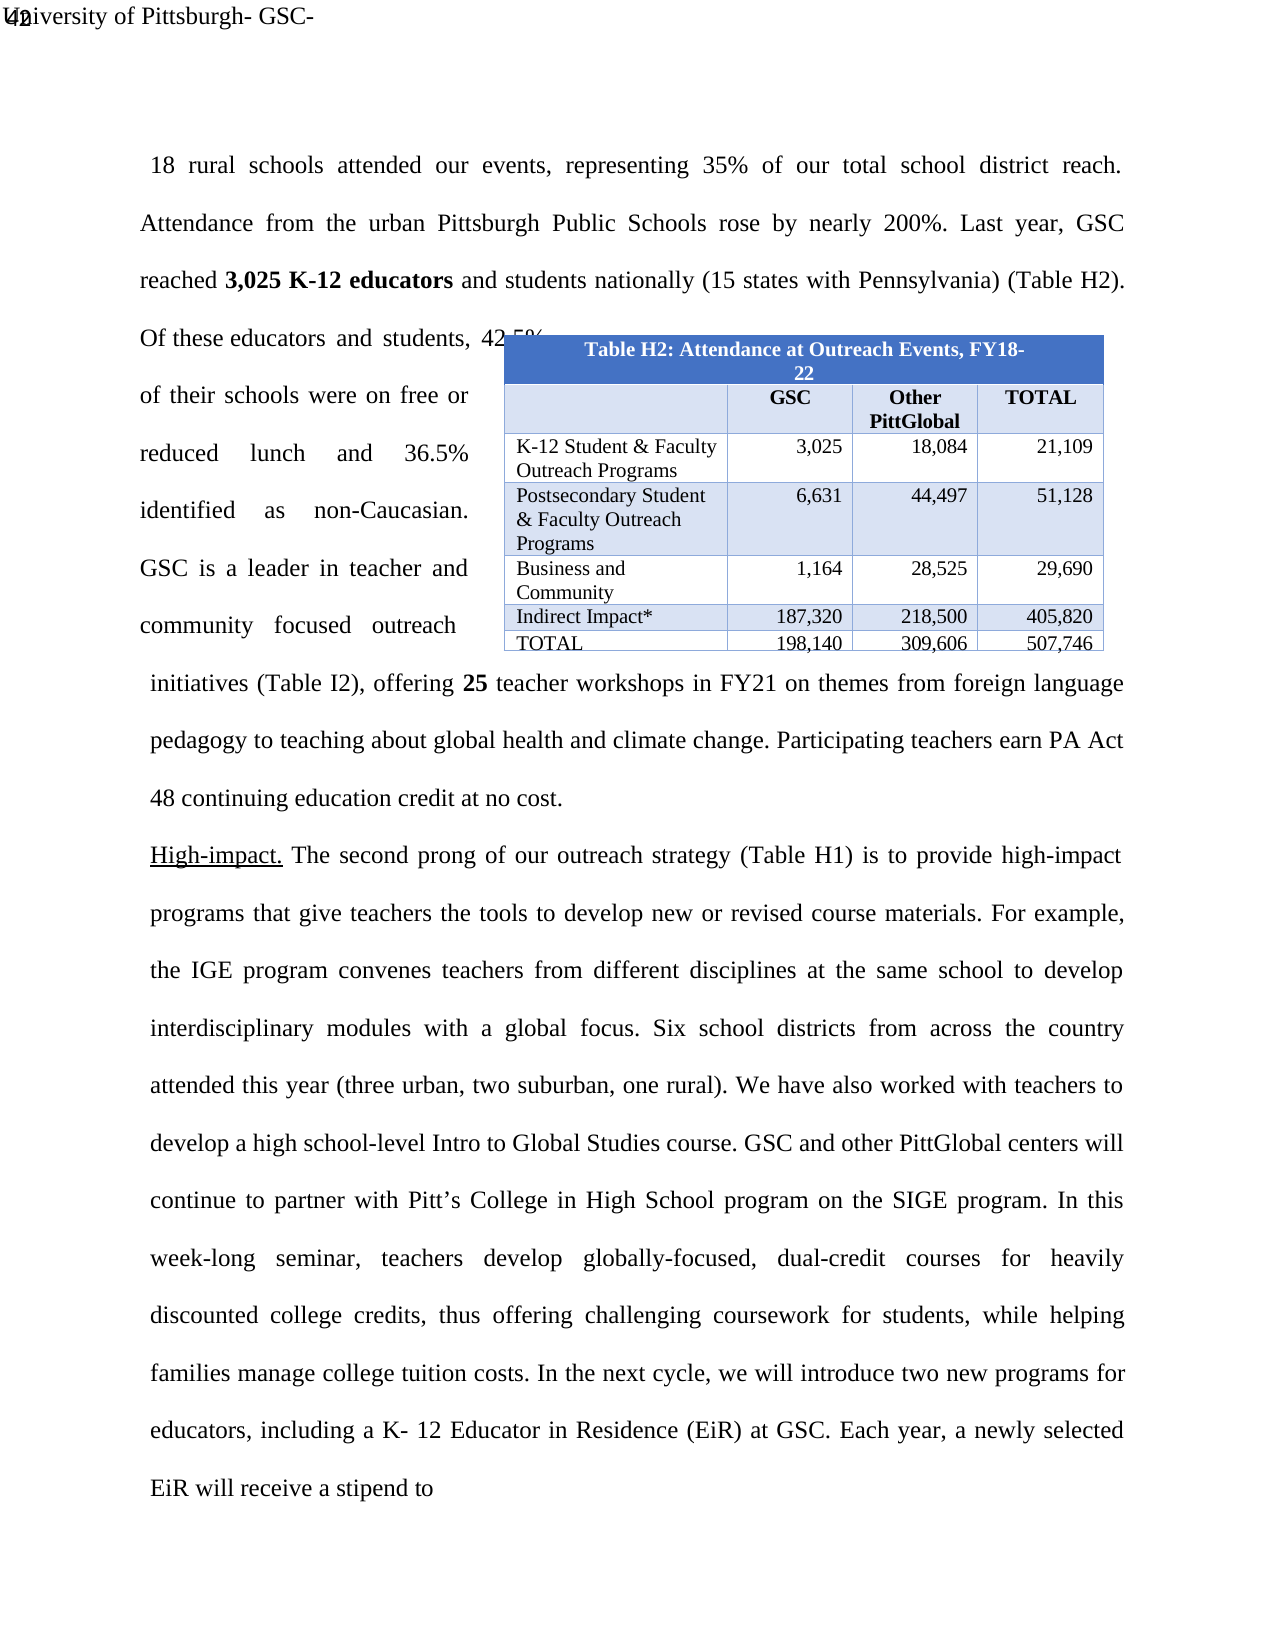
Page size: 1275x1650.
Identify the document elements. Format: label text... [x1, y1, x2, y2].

text initiatives (Table I2), offering 25 teacher workshops in FY21 on themes from foreign language pedagogy to teaching about global health and climate change. Participating teachers earn PA Act 48 continuing education credit at no cost. [150, 668, 1125, 811]
text programs that give teachers the tools to develop new or revised course materials. For example, the IGE program convenes teachers from different disciplines at the same school to develop interdisciplinary modules with a global focus. Six school districts from across the country attended this year (three urban, two suburban, one rural). We have also worked with teachers to develop a high school-level Intro to Global Studies course. GSC and other PittGlobal centers will continue to partner with Pitt’s College in High School program on the SIGE program. In this week-long seminar, teachers develop globally-focused, dual-credit courses for heavily discounted college credits, thus offering challenging coursework for students, while helping families manage college tuition costs. In the next cycle, we will introduce two new programs for educators, including a K- 12 Educator in Residence (EiR) at GSC. Each year, a newly selected EiR will receive a stipend to [150, 898, 1125, 1501]
text 18 rural schools attended our events, representing 35% of our total school district reach. [150, 150, 1137, 179]
text of their schools were on free or reduced lunch and 36.5% identified as non-Caucasian. GSC is a leader in teacher and community focused outreach [139, 380, 469, 639]
text Attendance from the urban Pittsburgh Public Schools rose by nearly 200%. Last year, GSC reached 3,025 K-12 educators and students nationally (15 states with Pennsylvania) (Table H2). Of these educators and students, 42.5% [139, 208, 1125, 351]
text High-impact. The second prong of our outreach strategy (Table H1) is to provide high-impact [150, 840, 1137, 869]
